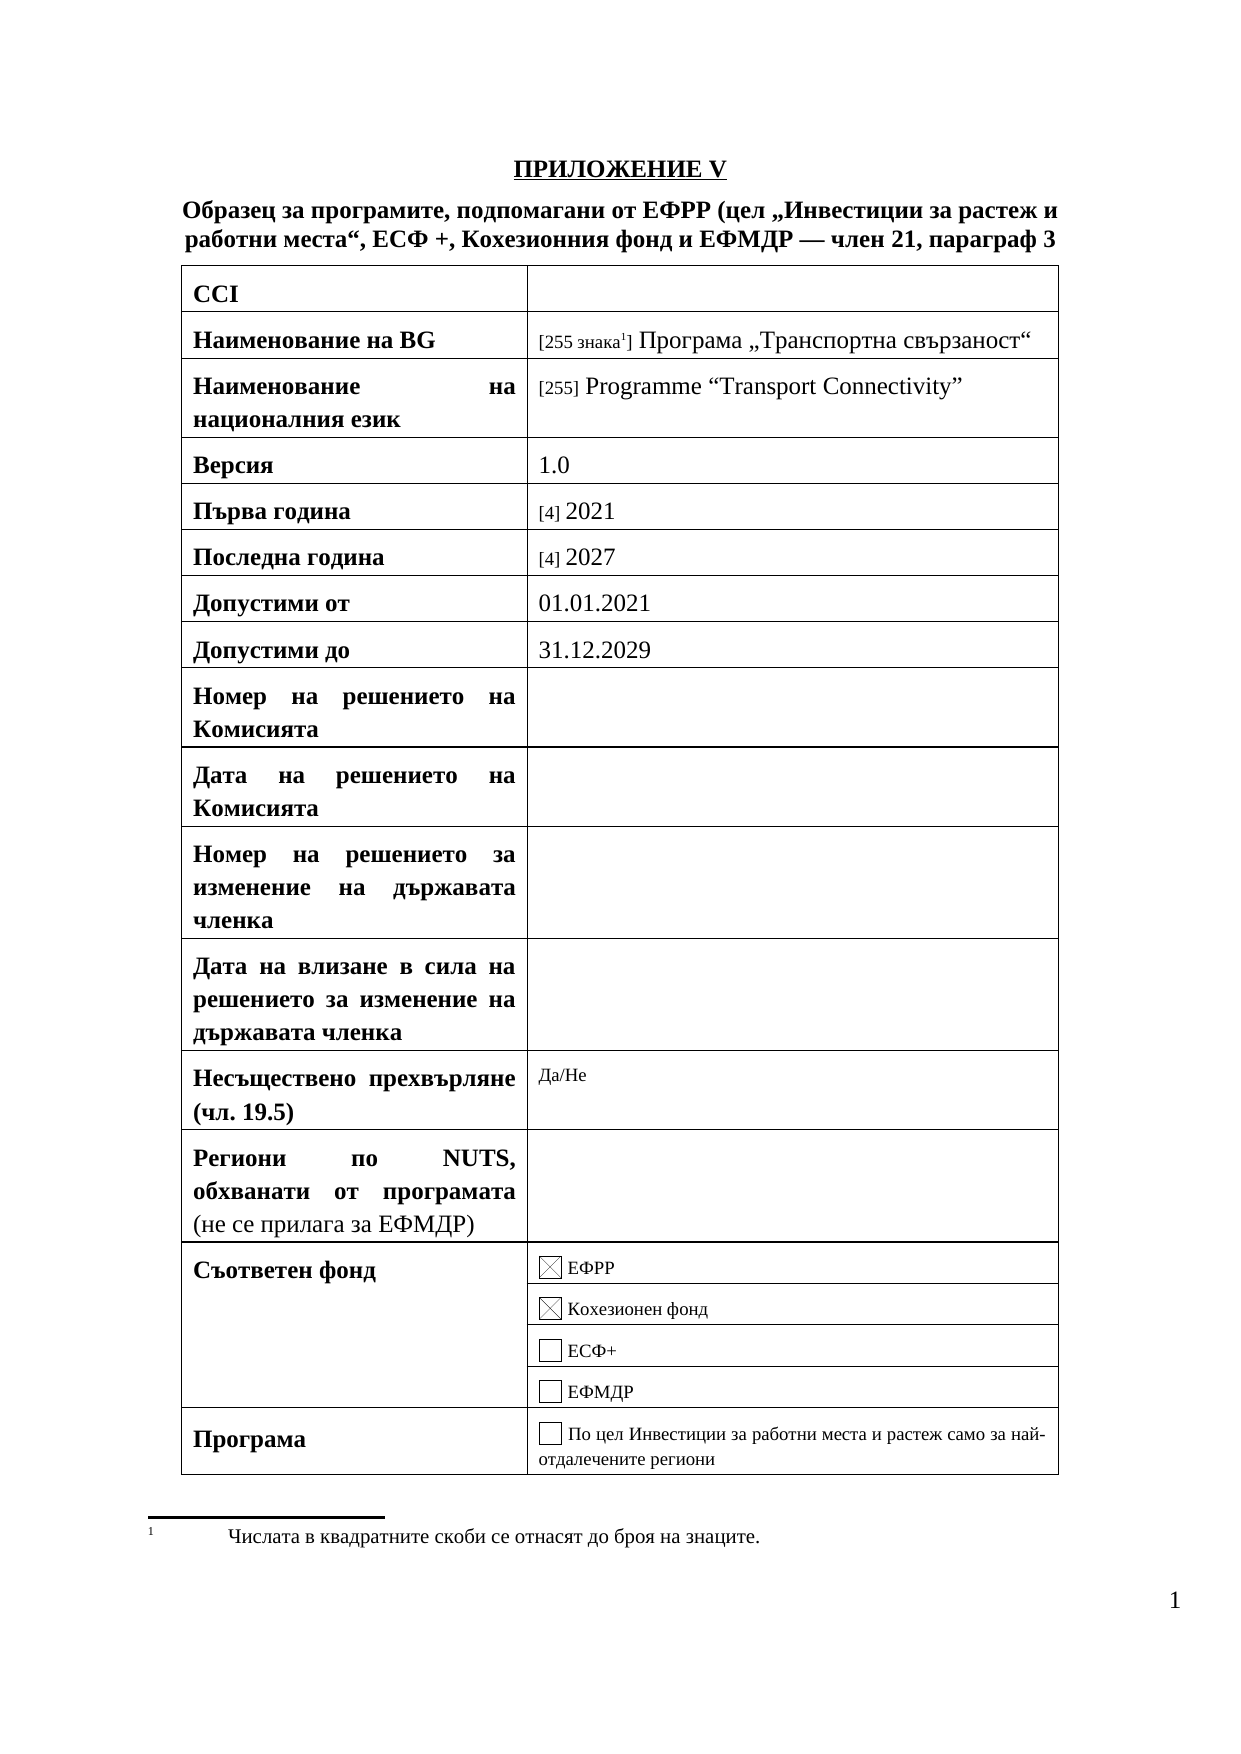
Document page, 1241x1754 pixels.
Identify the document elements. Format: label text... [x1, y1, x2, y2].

table_cell Несъществено прехвърляне (чл. 19.5) [182, 1051, 527, 1129]
table_cell Номер на решението на Комисията [182, 668, 527, 746]
table_cell Версия [182, 438, 527, 483]
table_cell [4] 2027 [528, 530, 1058, 575]
table_cell Кохезионен фонд [528, 1284, 1058, 1324]
table_cell Програма [182, 1408, 527, 1473]
table_cell [255] Programme “Transport Connectivity” [528, 359, 1058, 437]
table_cell [528, 668, 1058, 746]
table_cell Съответен фонд [182, 1243, 527, 1407]
table_cell [528, 939, 1058, 1050]
table_cell Първа година [182, 484, 527, 529]
table_cell Дата на решението на Комисията [182, 748, 527, 826]
table_cell По цел Инвестиции за работни места и растеж само за най-отдалечените региони [528, 1408, 1058, 1473]
table_cell ЕСФ+ [528, 1325, 1058, 1366]
text Образец за програмите, подпомагани от ЕФРР (цел „Инвестиции за растеж и работни места“, ЕСФ +, Кохезионния фонд и ЕФМДР — член 21, параграф 3 [148, 195, 1093, 253]
table_cell Наименование на националния език [182, 359, 527, 437]
table_cell Допустими от [182, 576, 527, 621]
table_cell 1.0 [528, 438, 1058, 483]
table_cell ЕФРР [528, 1243, 1058, 1283]
table_cell Допустими до [182, 622, 527, 667]
table_cell [528, 827, 1058, 938]
table_cell [4] 2021 [528, 484, 1058, 529]
table_header [528, 266, 1058, 311]
table_header CCI [182, 266, 527, 311]
table_cell Региони по NUTS, обхванати от програмата (не се прилага за ЕФМДР) [182, 1130, 527, 1241]
table_cell 31.12.2029 [528, 622, 1058, 667]
text ПРИЛОЖЕНИЕ V [148, 154, 1093, 183]
table_cell [528, 1130, 1058, 1241]
table_cell [528, 748, 1058, 826]
table_cell 01.01.2021 [528, 576, 1058, 621]
table_cell Дата на влизане в сила на решението за изменение на държавата членка [182, 939, 527, 1050]
table_cell ЕФМДР [528, 1367, 1058, 1407]
table_cell Да/Не [528, 1051, 1058, 1129]
table_cell [255 знака] Програма „Транспортна свързаност“ [528, 312, 1058, 357]
table_cell Наименование на BG [182, 312, 527, 357]
table_cell Последна година [182, 530, 527, 575]
table_cell Номер на решението за изменение на държавата членка [182, 827, 527, 938]
